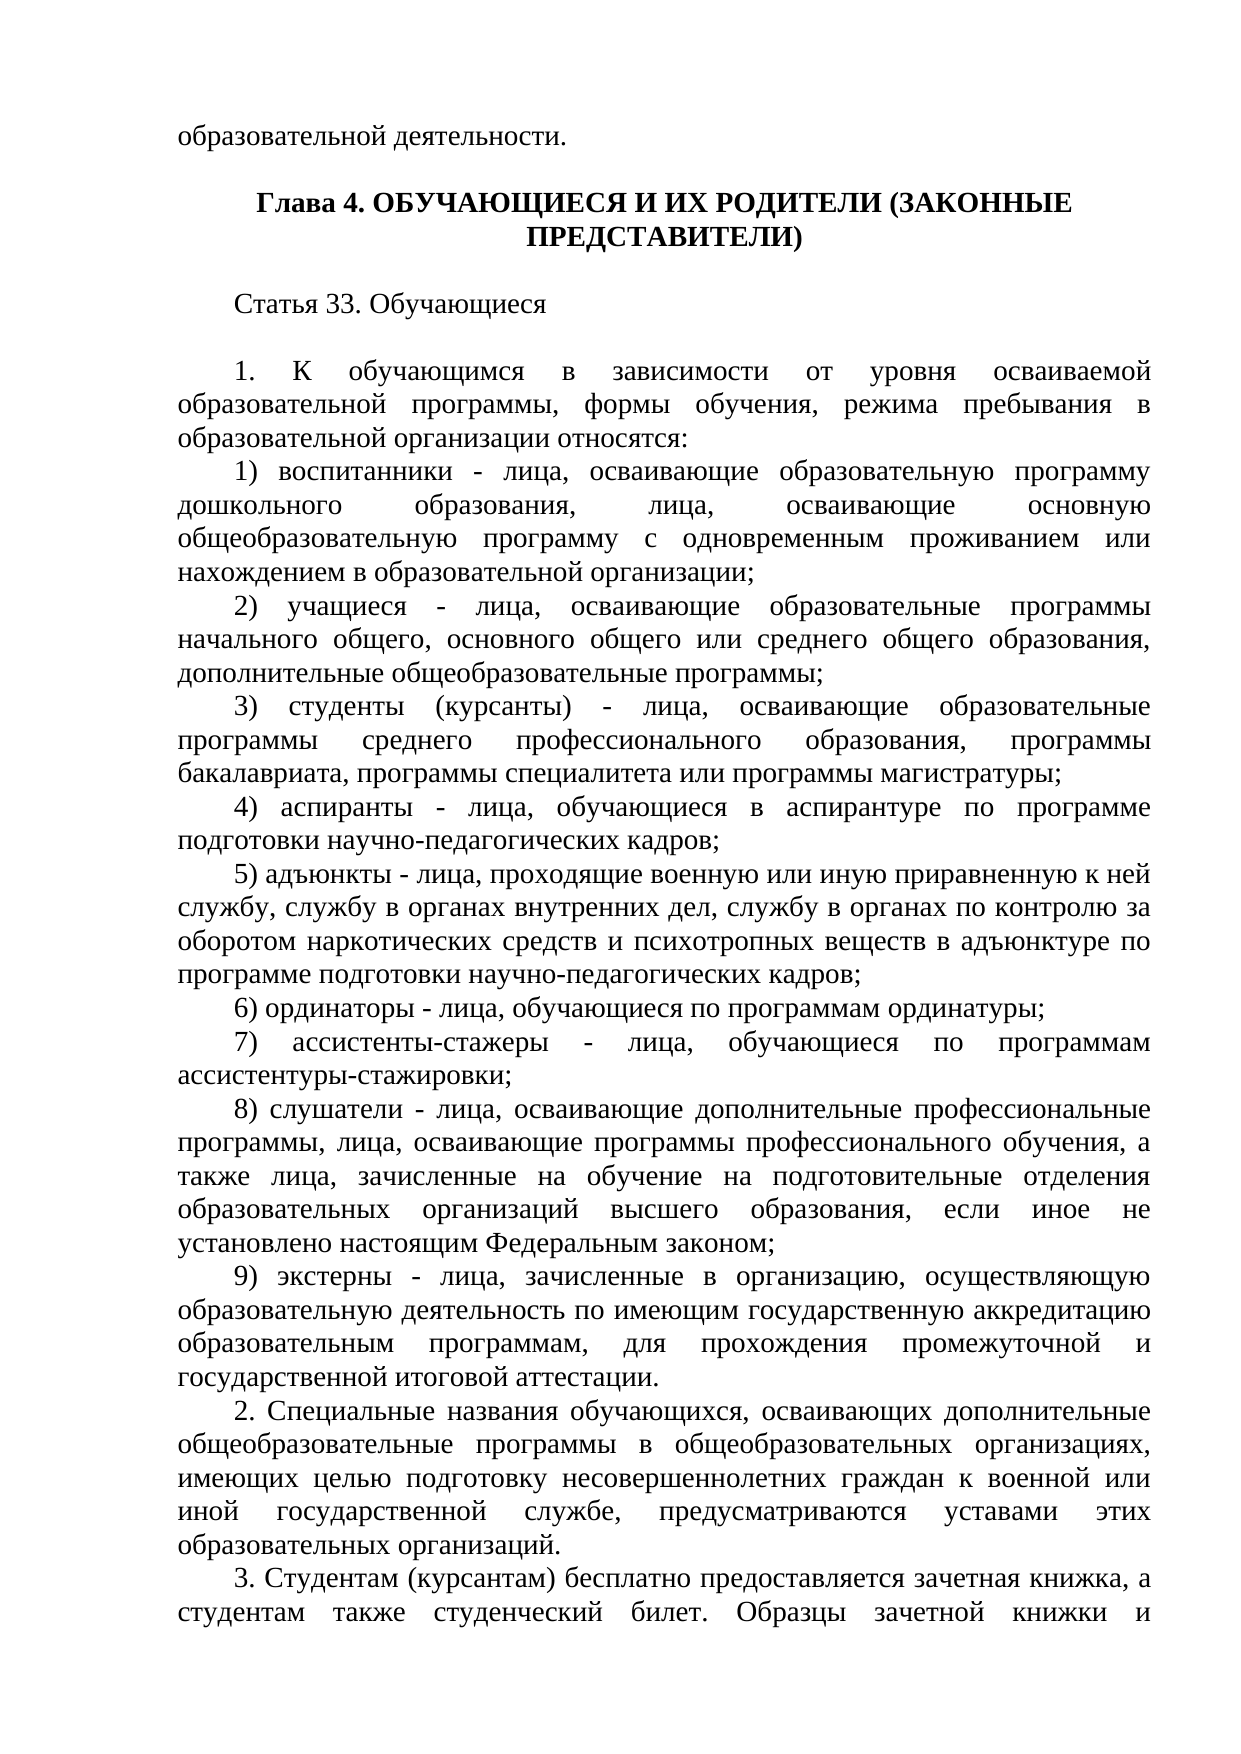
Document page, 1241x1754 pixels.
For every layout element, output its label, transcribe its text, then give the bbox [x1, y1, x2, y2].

text 5) адъюнкты - лица, проходящие военную или иную приравненную к ней службу, службу в органах внутренних дел, службу в органах по контролю за оборотом наркотических средств и психотропных веществ в адъюнктуре по программе подготовки научно-педагогических кадров; [177, 856, 1152, 990]
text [177, 118, 1152, 152]
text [177, 1560, 1152, 1627]
text 2. Специальные названия обучающихся, осваивающих дополнительные общеобразовательные программы в общеобразовательных организациях, имеющих целью подготовку несовершеннолетних граждан к военной или иной государственной службе, предусматриваются уставами этих образовательных организаций. [177, 1393, 1152, 1560]
text 1. К обучающимся в зависимости от уровня осваиваемой образовательной программы, формы обучения, режима пребывания в образовательной организации относятся: [177, 353, 1152, 453]
text 2) учащиеся - лица, осваивающие образовательные программы начального общего, основного общего или среднего общего образования, дополнительные общеобразовательные программы; [177, 588, 1152, 688]
text 8) слушатели - лица, осваивающие дополнительные профессиональные программы, лица, осваивающие программы профессионального обучения, а также лица, зачисленные на обучение на подготовительные отделения образовательных организаций высшего образования, если иное не установлено настоящим Федеральным законом; [177, 1091, 1152, 1258]
text 1) воспитанники - лица, осваивающие образовательную программу дошкольного образования, лица, осваивающие основную общеобразовательную программу с одновременным проживанием или нахождением в образовательной организации; [177, 453, 1152, 588]
text Статья 33. Обучающиеся [177, 286, 1152, 319]
text 9) экстерны - лица, зачисленные в организацию, осуществляющую образовательную деятельность по имеющим государственную аккредитацию образовательным программам, для прохождения промежуточной и государственной итоговой аттестации. [177, 1258, 1152, 1393]
text Глава 4. ОБУЧАЮЩИЕСЯ И ИХ РОДИТЕЛИ (ЗАКОННЫЕ ПРЕДСТАВИТЕЛИ) [177, 185, 1152, 252]
text 4) аспиранты - лица, обучающиеся в аспирантуре по программе подготовки научно-педагогических кадров; [177, 789, 1152, 856]
text 7) ассистенты-стажеры - лица, обучающиеся по программам ассистентуры-стажировки; [177, 1024, 1152, 1091]
text 6) ординаторы - лица, обучающиеся по программам ординатуры; [177, 990, 1152, 1024]
text 3) студенты (курсанты) - лица, осваивающие образовательные программы среднего профессионального образования, программы бакалавриата, программы специалитета или программы магистратуры; [177, 688, 1152, 789]
